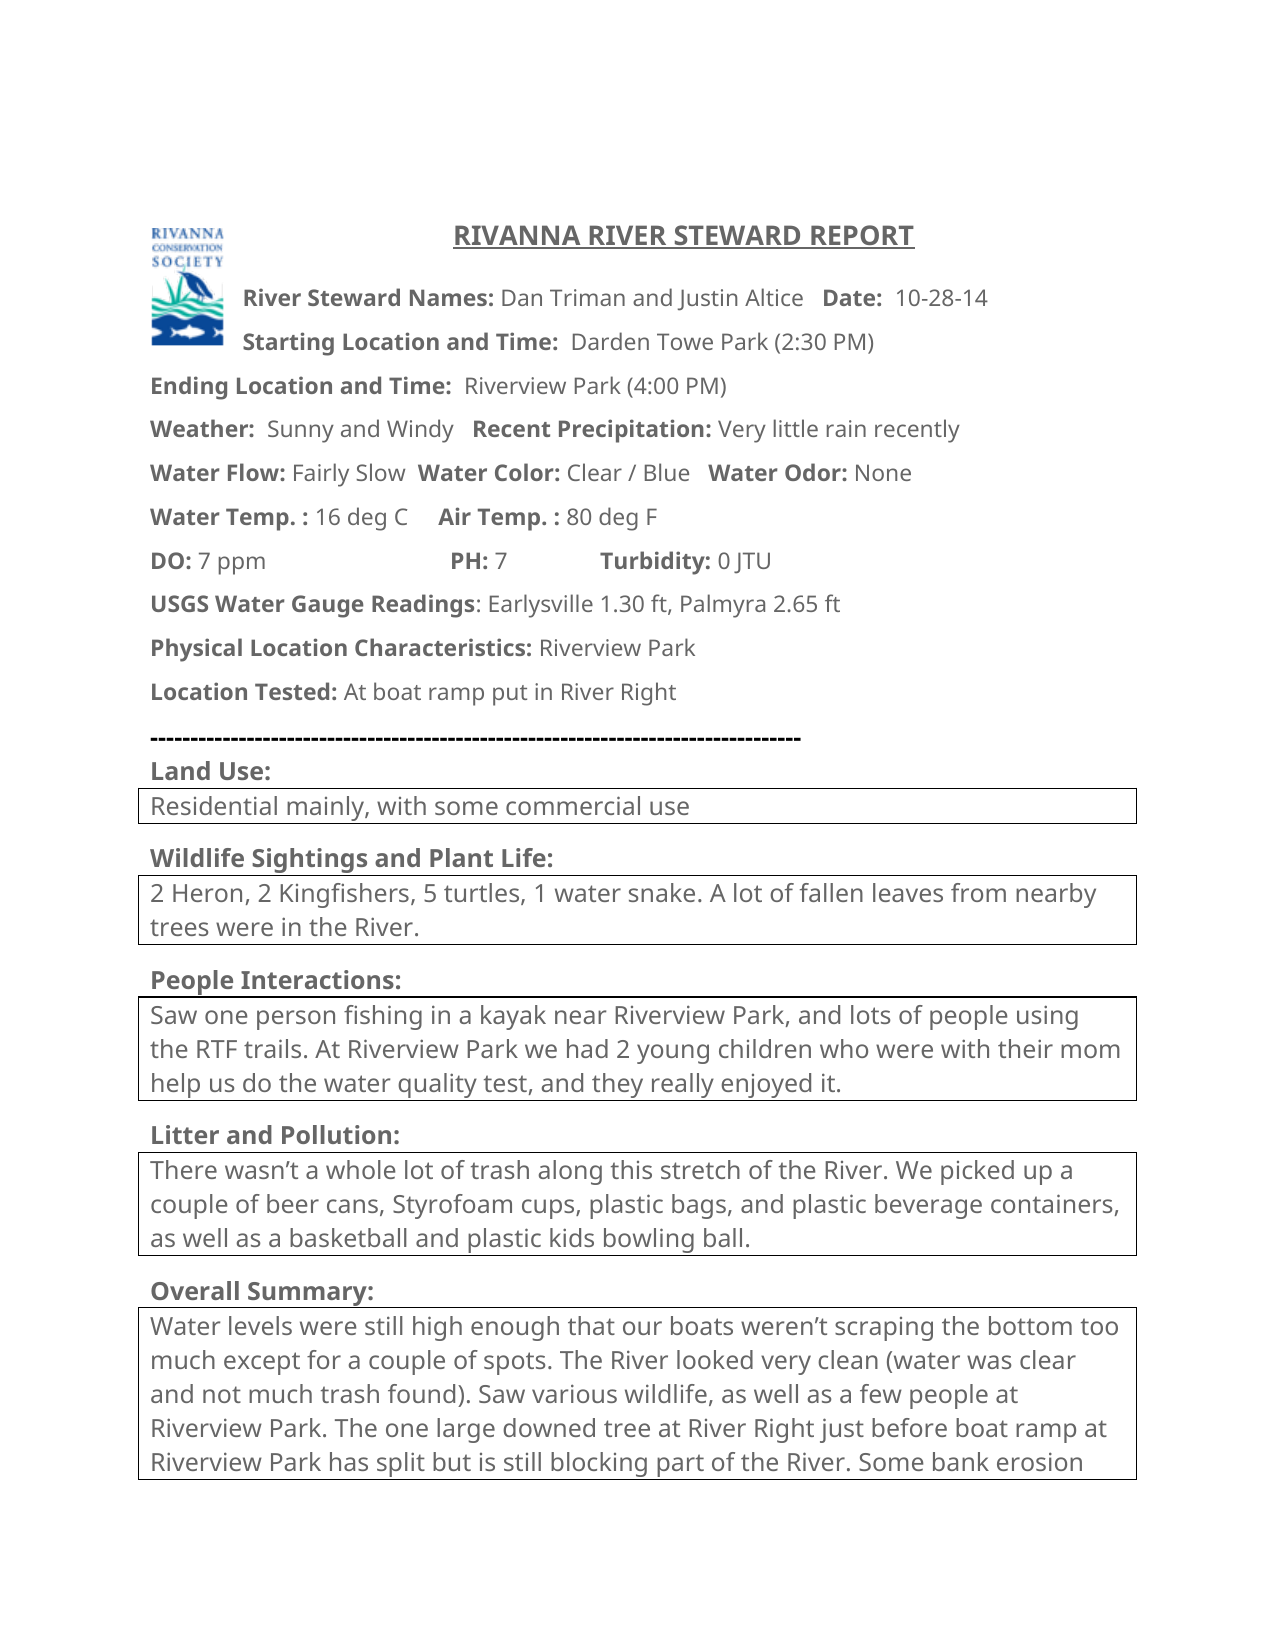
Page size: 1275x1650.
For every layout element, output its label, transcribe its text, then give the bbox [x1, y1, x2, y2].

text Land Use: [150, 754, 1125, 788]
text Water Temp. : 16 deg C Air Temp. : 80 deg F [150, 501, 1125, 532]
text Water Flow: Fairly Slow Water Color: Clear / Blue Water Odor: None [150, 457, 1125, 488]
table_header Residential mainly, with some commercial use [139, 789, 1136, 823]
text Litter and Pollution: [150, 1118, 1125, 1152]
text River Steward Names: Dan Triman and Justin Altice Date: 10-28-14 [224, 282, 1125, 313]
text DO: 7 ppm PH: 7 Turbidity: 0 JTU [150, 544, 1125, 576]
table_header There wasn’t a whole lot of trash along this stretch of the River. We picked up a couple of beer cans, Styrofoam cups, plastic bags, and plastic beverage containers, as well as a basketball and plastic kids bowling ball. [139, 1153, 1136, 1255]
text Location Tested: At boat ramp put in River Right [150, 676, 1125, 707]
text Ending Location and Time: Riverview Park (4:00 PM) [150, 369, 1125, 401]
text Physical Location Characteristics: Riverview Park [150, 632, 1125, 663]
picture [151, 228, 224, 346]
text Weather: Sunny and Windy Recent Precipitation: Very little rain recently [150, 413, 1125, 444]
text USGS Water Gauge Readings: Earlysville 1.30 ft, Palmyra 2.65 ft [150, 588, 1125, 619]
text Starting Location and Time: Darden Towe Park (2:30 PM) [150, 326, 1125, 357]
table_header 2 Heron, 2 Kingfishers, 5 turtles, 1 water snake. A lot of fallen leaves from nearby trees were in the River. [139, 876, 1136, 944]
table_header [139, 1308, 1136, 1478]
text --------------------------------------------------------------------------------- [150, 719, 1125, 754]
table_header Saw one person fishing in a kayak near Riverview Park, and lots of people using the RTF trails. At Riverview Park we had 2 young children who were with their mom help us do the water quality test, and they really enjoyed it. [139, 998, 1136, 1099]
text RIVANNA RIVER STEWARD REPORT [150, 216, 1125, 253]
text Overall Summary: [150, 1273, 1125, 1307]
text Wildlife Sightings and Plant Life: [150, 841, 1125, 875]
text People Interactions: [150, 962, 1125, 996]
